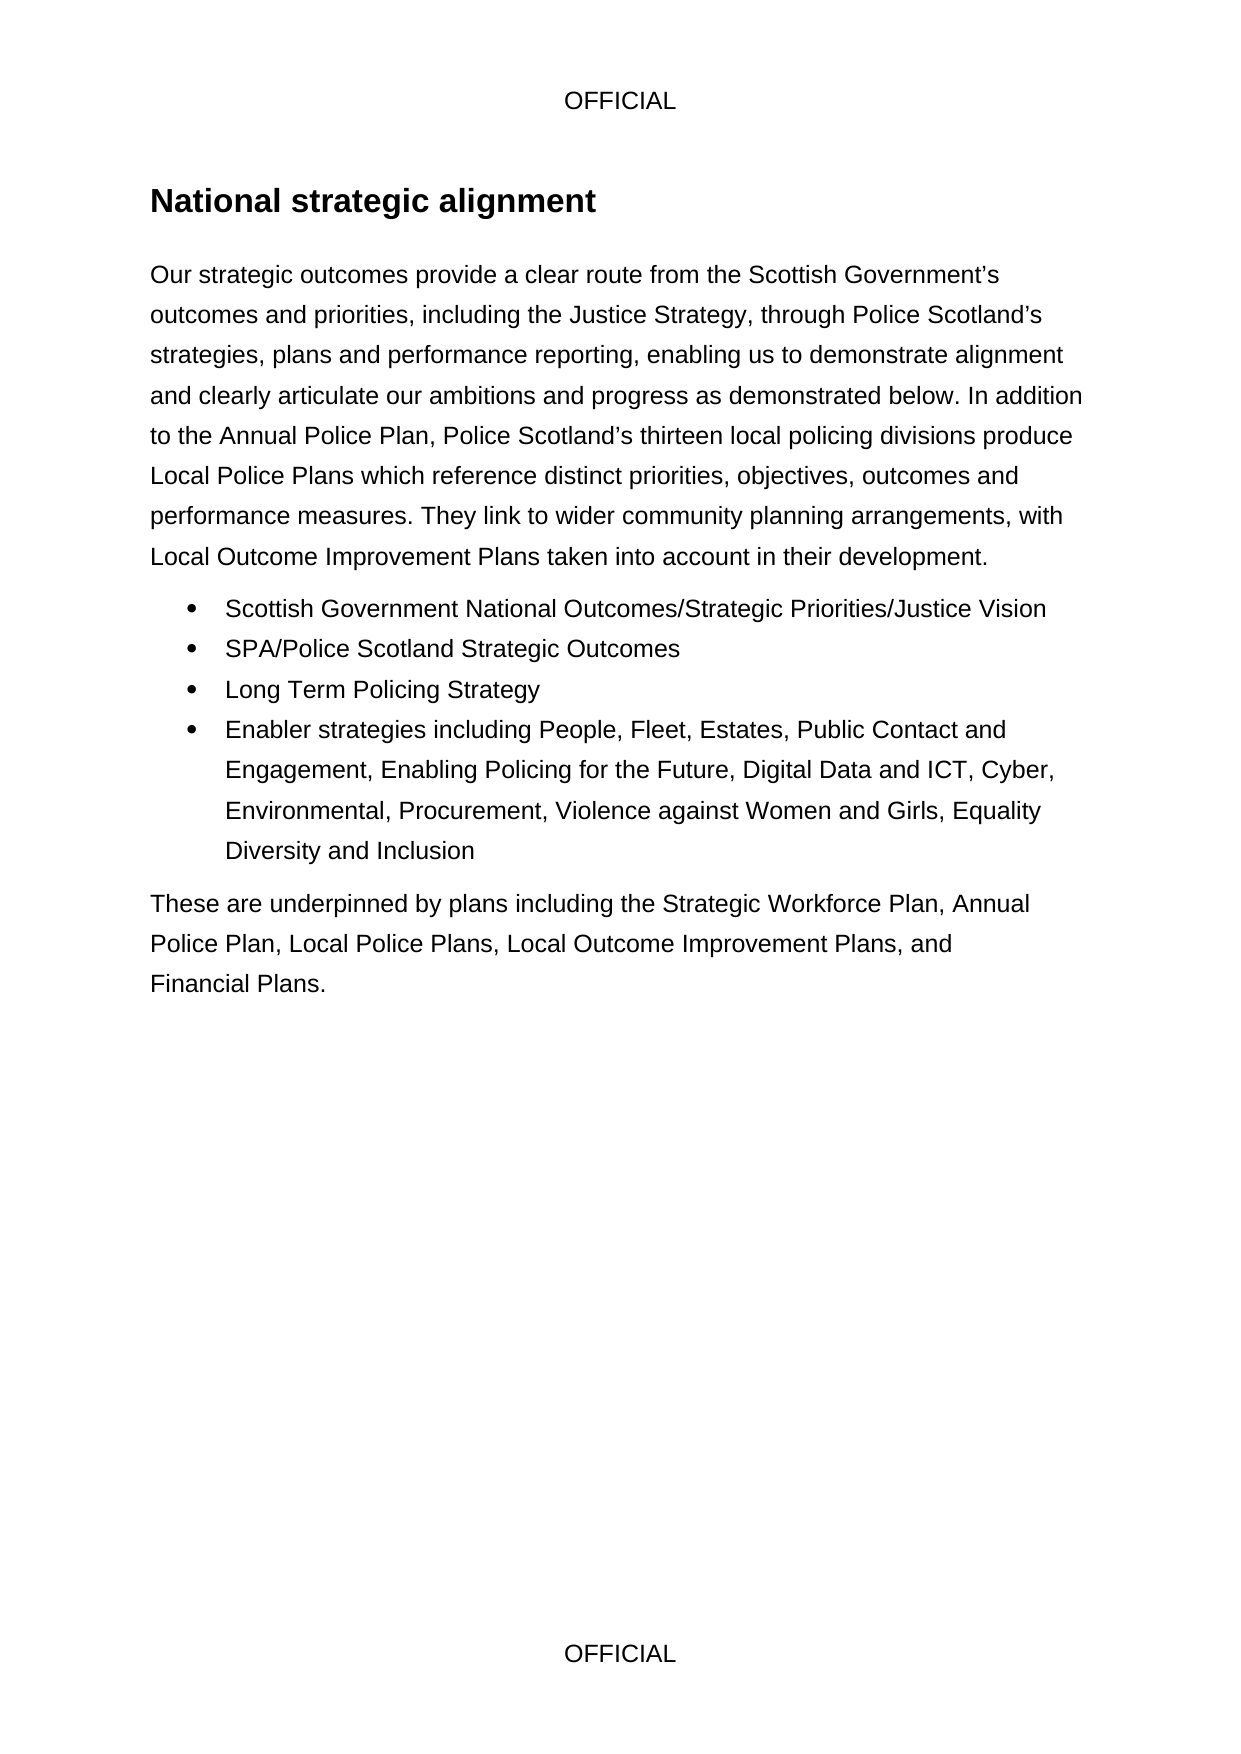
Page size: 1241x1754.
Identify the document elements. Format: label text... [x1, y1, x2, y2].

list Enabler strategies including People, Fleet, Estates, Public Contact and Engagement, Enabling Policing for the Future, Digital Data and ICT, Cyber, Environmental, Procurement, Violence against Women and Girls, Equality Diversity and Inclusion [187, 715, 1090, 864]
list These are underpinned by plans including the Strategic Workforce Plan, Annual [150, 888, 1090, 917]
list Police Plan, Local Police Plans, Local Outcome Improvement Plans, and [150, 929, 1090, 957]
list Scottish Government National Outcomes/Strategic Priorities/Justice Vision [187, 594, 1090, 623]
list Long Term Policing Strategy [187, 675, 1090, 704]
text Our strategic outcomes provide a clear route from the Scottish Government’s outcomes and priorities, including the Justice Strategy, through Police Scotland’s strategies, plans and performance reporting, enabling us to demonstrate alignment and clearly articulate our ambitions and progress as demonstrated below. In addition to the Annual Police Plan, Police Scotland’s thirteen local policing divisions produce Local Police Plans which reference distinct priorities, objectives, outcomes and performance measures. They link to wider community planning arrangements, with Local Outcome Improvement Plans taken into account in their development. [150, 260, 1090, 570]
list Financial Plans. [150, 969, 1090, 998]
subtitle National strategic alignment [150, 181, 1090, 220]
list SPA/Police Scotland Strategic Outcomes [187, 634, 1090, 663]
